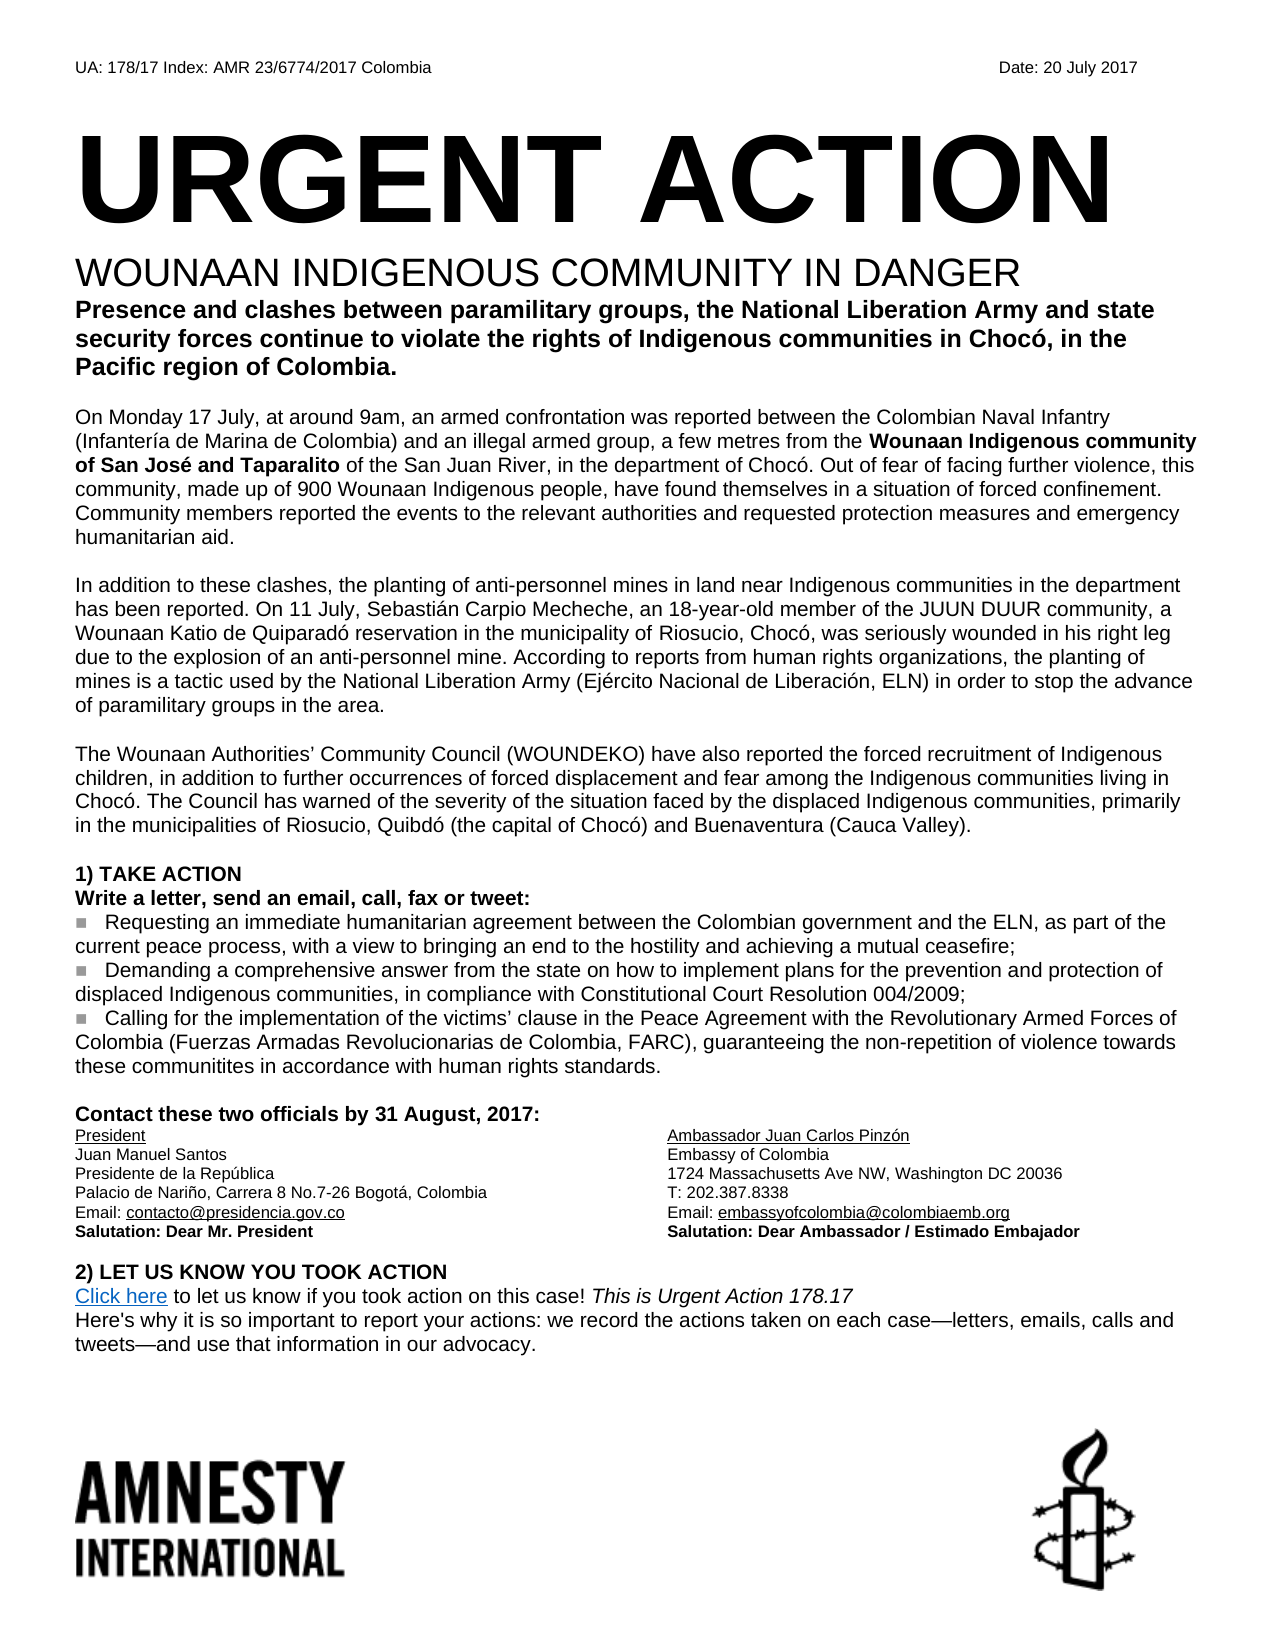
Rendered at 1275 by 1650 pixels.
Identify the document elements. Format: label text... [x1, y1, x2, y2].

subtitle URGENT ACTION [75, 105, 1200, 249]
list Calling for the implementation of the victims’ clause in the Peace Agreement with the Revolutionary Armed Forces of Colombia (Fuerzas Armadas Revolucionarias de Colombia, FARC), guaranteeing the non-repetition of violence towards these communitites in accordance with human rights standards. [75, 1006, 1200, 1078]
list Requesting an immediate humanitarian agreement between the Colombian government and the ELN, as part of the current peace process, with a view to bringing an end to the hostility and achieving a mutual ceasefire; [75, 910, 1200, 958]
subtitle Ambassador Juan Carlos Pinzón [667, 1126, 1200, 1145]
subtitle Salutation: Dear Ambassador / Estimado Embajador [667, 1222, 1200, 1241]
text On Monday 17 July, at around 9am, an armed confrontation was reported between the Colombian Naval Infantry (Infantería de Marina de Colombia) and an illegal armed group, a few metres from the Wounaan Indigenous community of San José and Taparalito of the San Juan River, in the department of Chocó. Out of fear of facing further violence, this community, made up of 900 Wounaan Indigenous people, have found themselves in a situation of forced confinement. Community members reported the events to the relevant authorities and requested protection measures and emergency humanitarian aid. [75, 405, 1200, 549]
text 2) LET US KNOW YOU TOOK ACTION [75, 1260, 1200, 1284]
text The Wounaan Authorities’ Community Council (WOUNDEKO) have also reported the forced recruitment of Indigenous children, in addition to further occurrences of forced displacement and fear among the Indigenous communities living in Chocó. The Council has warned of the severity of the situation faced by the displaced Indigenous communities, primarily in the municipalities of Riosucio, Quibdó (the capital of Chocó) and Buenaventura (Cauca Valley). [75, 741, 1200, 837]
text Presence and clashes between paramilitary groups, the National Liberation Army and state security forces continue to violate the rights of Indigenous communities in Chocó, in the Pacific region of Colombia. [75, 295, 1200, 381]
text President [75, 1126, 608, 1145]
text Palacio de Nariño, Carrera 8 No.7-26 Bogotá, Colombia [75, 1183, 608, 1202]
subtitle T: 202.387.8338 [667, 1183, 1200, 1202]
picture [75, 1428, 1136, 1591]
text Juan Manuel Santos [75, 1145, 608, 1164]
text In addition to these clashes, the planting of anti-personnel mines in land near Indigenous communities in the department has been reported. On 11 July, Sebastián Carpio Mecheche, an 18-year-old member of the JUUN DUUR community, a Wounaan Katio de Quiparadó reservation in the municipality of Riosucio, Chocó, was seriously wounded in his right leg due to the explosion of an anti-personnel mine. According to reports from human rights organizations, the planting of mines is a tactic used by the National Liberation Army (Ejército Nacional de Liberación, ELN) in order to stop the advance of paramilitary groups in the area. [75, 573, 1200, 716]
subtitle 1724 Massachusetts Ave NW, Washington DC 20036 [667, 1164, 1200, 1183]
text Click here to let us know if you took action on this case! This is Urgent Action 178.17 [75, 1284, 1200, 1308]
text Email: contacto@presidencia.gov.co [75, 1202, 608, 1222]
subtitle Contact these two officials by 31 August, 2017: [75, 1102, 1200, 1126]
subtitle Salutation: Dear Mr. President [75, 1222, 608, 1241]
subtitle Embassy of Colombia [667, 1145, 1200, 1164]
text Here's why it is so important to report your actions: we record the actions taken on each case—letters, emails, calls and tweets—and use that information in our advocacy. [75, 1308, 1200, 1356]
text Wounaan Indigenous community in danger [75, 249, 1200, 295]
text Write a letter, send an email, call, fax or tweet: [75, 886, 1200, 910]
subtitle Email: embassyofcolombia@colombiaemb.org [667, 1202, 1200, 1222]
list Demanding a comprehensive answer from the state on how to implement plans for the prevention and protection of displaced Indigenous communities, in compliance with Constitutional Court Resolution 004/2009; [75, 958, 1200, 1006]
text Presidente de la República [75, 1164, 608, 1183]
text 1) TAKE ACTION [75, 862, 1200, 886]
